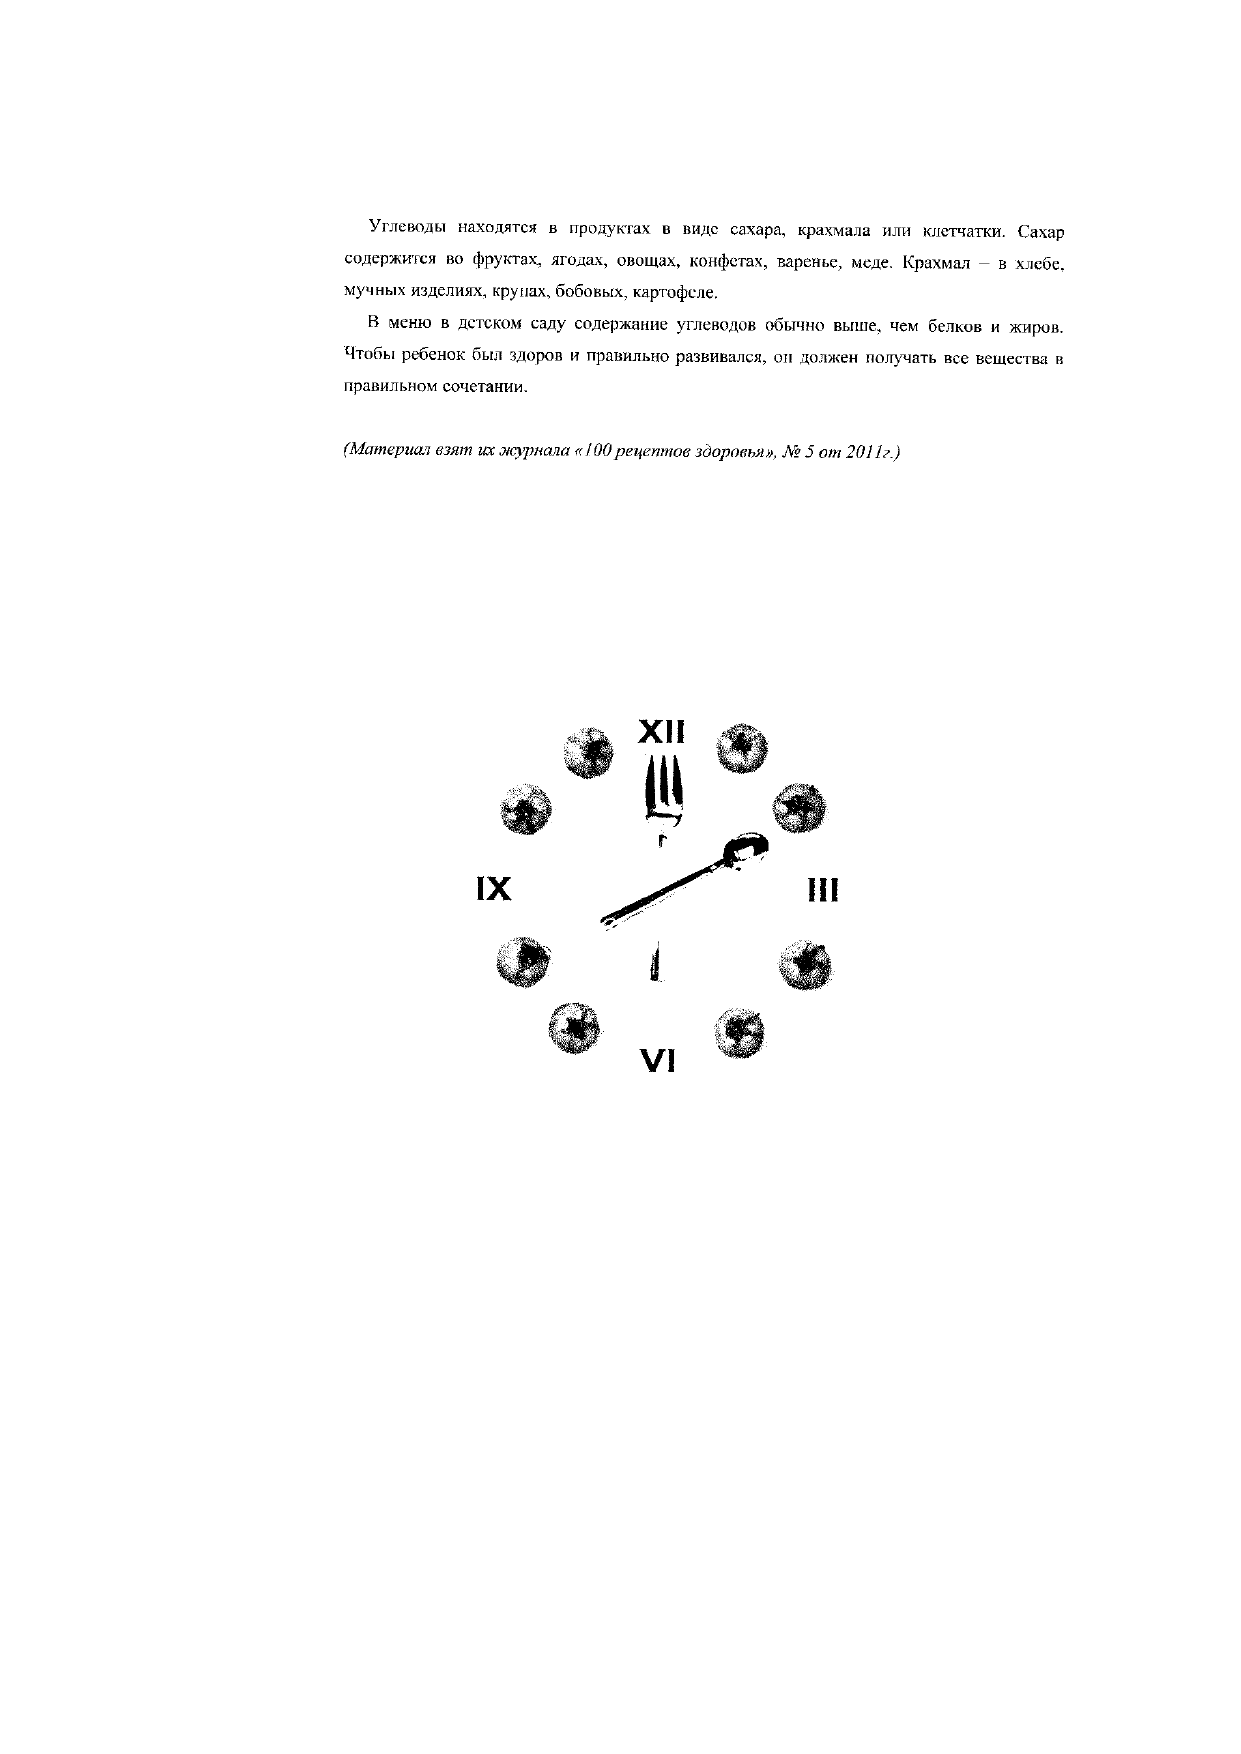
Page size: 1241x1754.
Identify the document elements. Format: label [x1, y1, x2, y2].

picture [177, 118, 1151, 1378]
